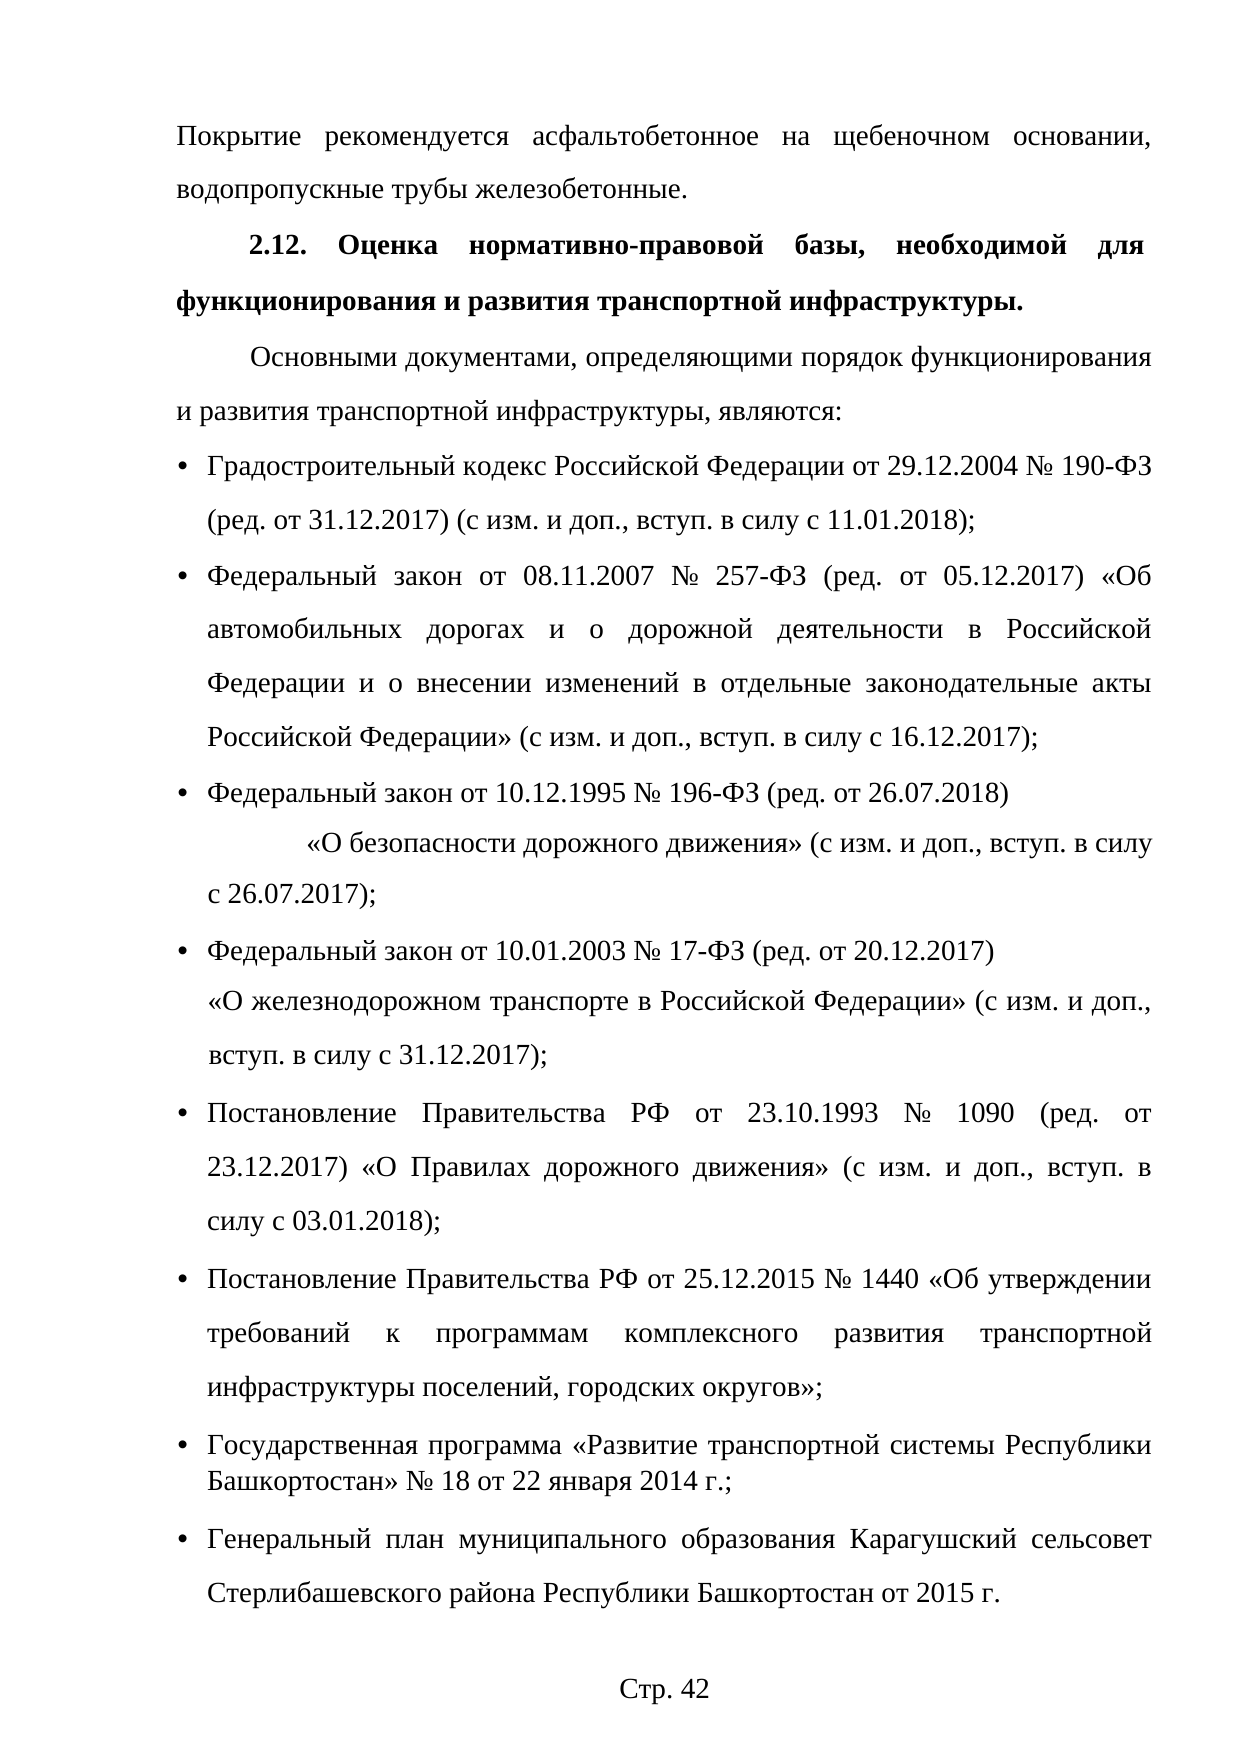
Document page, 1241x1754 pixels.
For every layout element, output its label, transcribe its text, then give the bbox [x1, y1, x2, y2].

list Постановление Правительства РФ от 23.10.1993 № 1090 (ред. от 23.12.2017) «О Правилах дорожного движения» (с изм. и доп., вступ. в силу с 03.01.2018); [177, 1095, 1152, 1237]
list Федеральный закон от 10.01.2003 № 17-ФЗ (ред. от 20.12.2017) [177, 933, 1152, 967]
list Государственная программа «Развитие транспортной системы Республики Башкортостан» № 18 от 22 января 2014 г.; [177, 1427, 1152, 1497]
text «О железнодорожном транспорте в Российской Федерации» (с изм. и доп., вступ. в силу с 31.12.2017); [207, 983, 1152, 1071]
text «О безопасности дорожного движения» (с изм. и доп., вступ. в силу [177, 825, 1153, 859]
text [176, 118, 1152, 205]
list Федеральный закон от 10.12.1995 № 196-ФЗ (ред. от 26.07.2018) [177, 775, 1152, 808]
text с 26.07.2017); [207, 876, 1152, 909]
list Градостроительный кодекс Российской Федерации от 29.12.2004 № 190-ФЗ (ред. от 31.12.2017) (с изм. и доп., вступ. в силу с 11.01.2018); [177, 448, 1152, 536]
list Генеральный план муниципального образования Карагушский сельсовет Стерлибашевского района Республики Башкортостан от 2015 г. [177, 1521, 1152, 1609]
list Постановление Правительства РФ от 25.12.2015 № 1440 «Об утверждении требований к программам комплексного развития транспортной инфраструктуры поселений, городских округов»; [177, 1261, 1152, 1403]
list Федеральный закон от 08.11.2007 № 257-ФЗ (ред. от 05.12.2017) «Об автомобильных дорогах и о дорожной деятельности в Российской Федерации и о внесении изменений в отдельные законодательные акты Российской Федерации» (с изм. и доп., вступ. в силу с 16.12.2017); [177, 557, 1152, 753]
subtitle 2.12. Оценка нормативно-правовой базы, необходимой для функционирования и развития транспортной инфраструктуры. [176, 227, 1145, 316]
text Основными документами, определяющими порядок функционирования и развития транспортной инфраструктуры, являются: [176, 339, 1152, 426]
